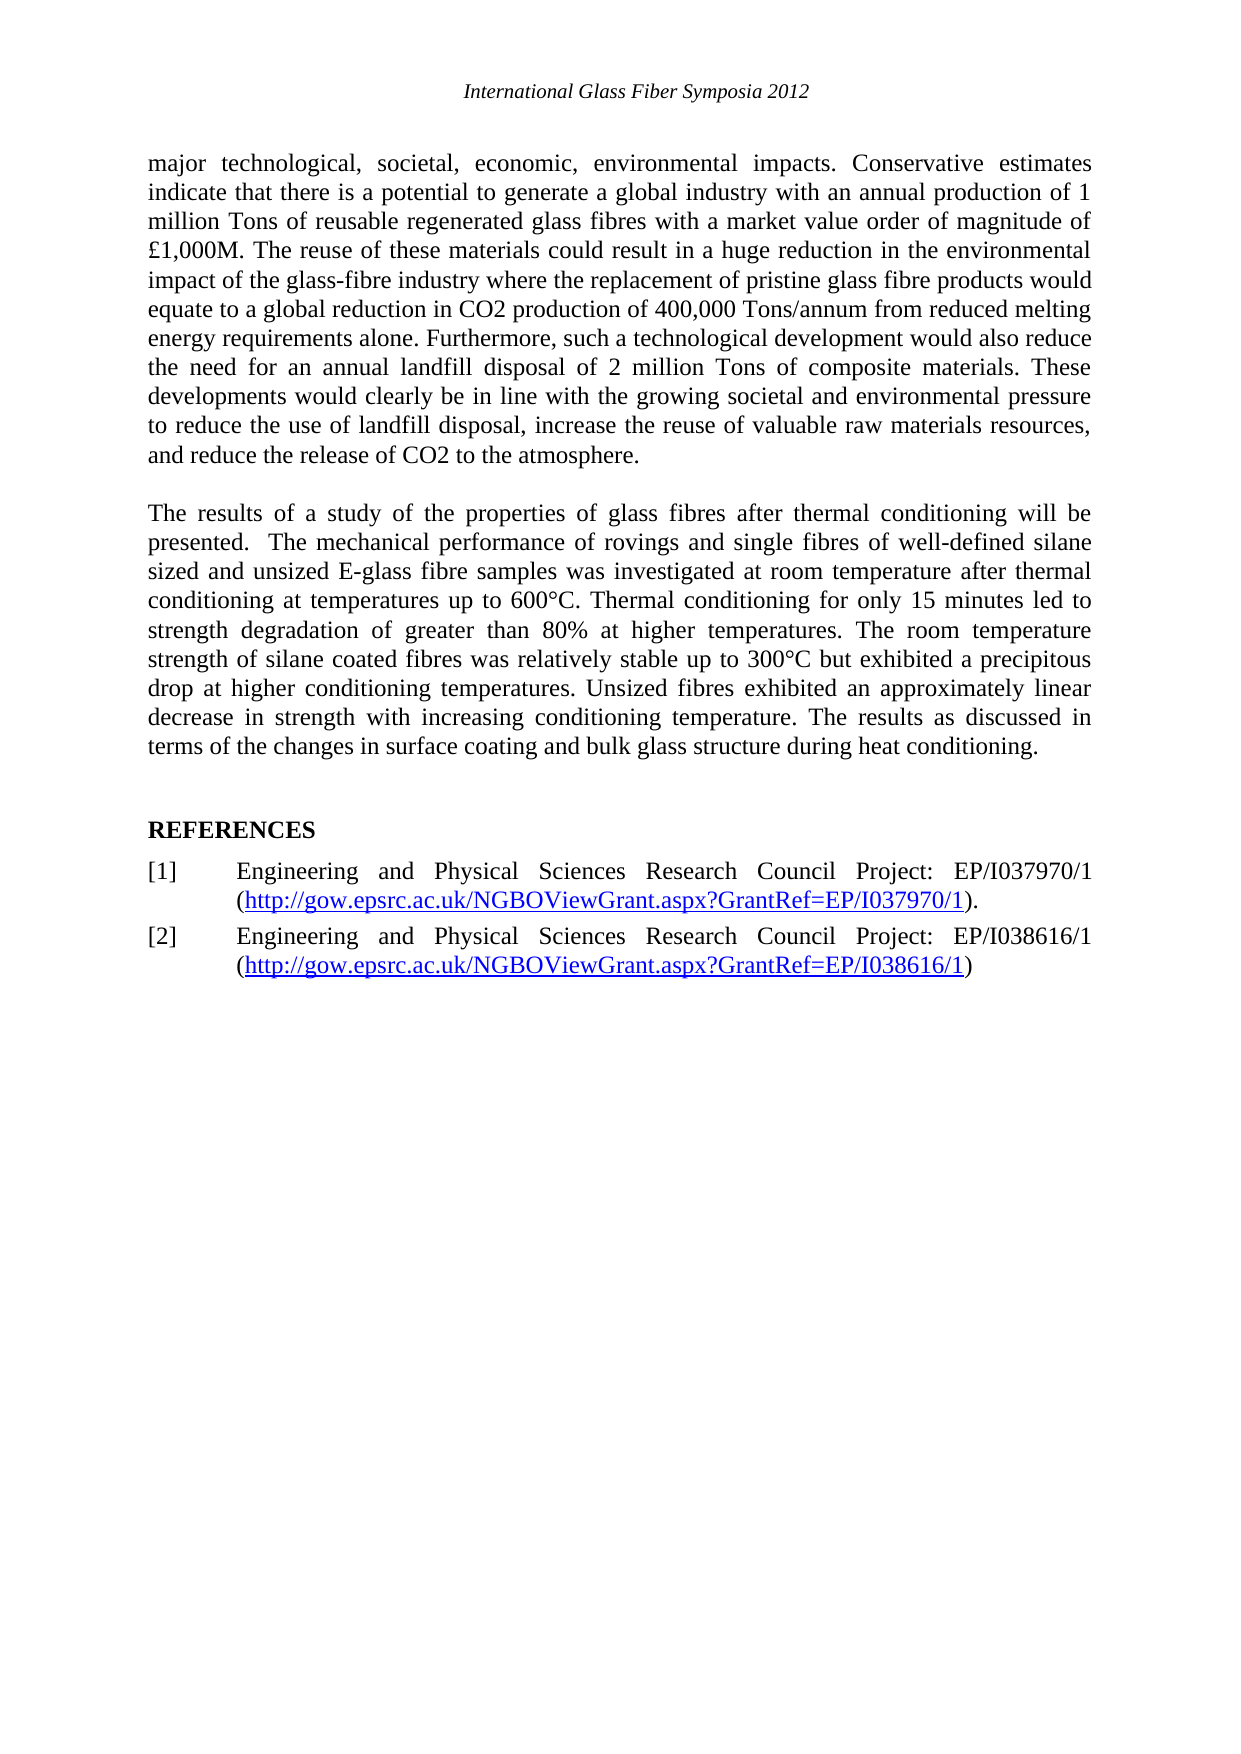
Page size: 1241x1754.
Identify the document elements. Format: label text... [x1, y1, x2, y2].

text [1] Engineering and Physical Sciences Research Council Project: EP/I037970/1 (http://gow.epsrc.ac.uk/NGBOViewGrant.aspx?GrantRef=EP/I037970/1). [148, 856, 1093, 914]
title REFERENCES [148, 814, 1093, 843]
text The results of a study of the properties of glass fibres after thermal conditioning will be presented. The mechanical performance of rovings and single fibres of well-defined silane sized and unsized E-glass fibre samples was investigated at room temperature after thermal conditioning at temperatures up to 600°C. Thermal conditioning for only 15 minutes led to strength degradation of greater than 80% at higher temperatures. The room temperature strength of silane coated fibres was relatively stable up to 300°C but exhibited a precipitous drop at higher conditioning temperatures. Unsized fibres exhibited an approximately linear decrease in strength with increasing conditioning temperature. The results as discussed in terms of the changes in surface coating and bulk glass structure during heat conditioning. [148, 498, 1093, 760]
text [2] Engineering and Physical Sciences Research Council Project: EP/I038616/1 (http://gow.epsrc.ac.uk/NGBOViewGrant.aspx?GrantRef=EP/I038616/1) [148, 921, 1093, 979]
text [148, 148, 1093, 468]
